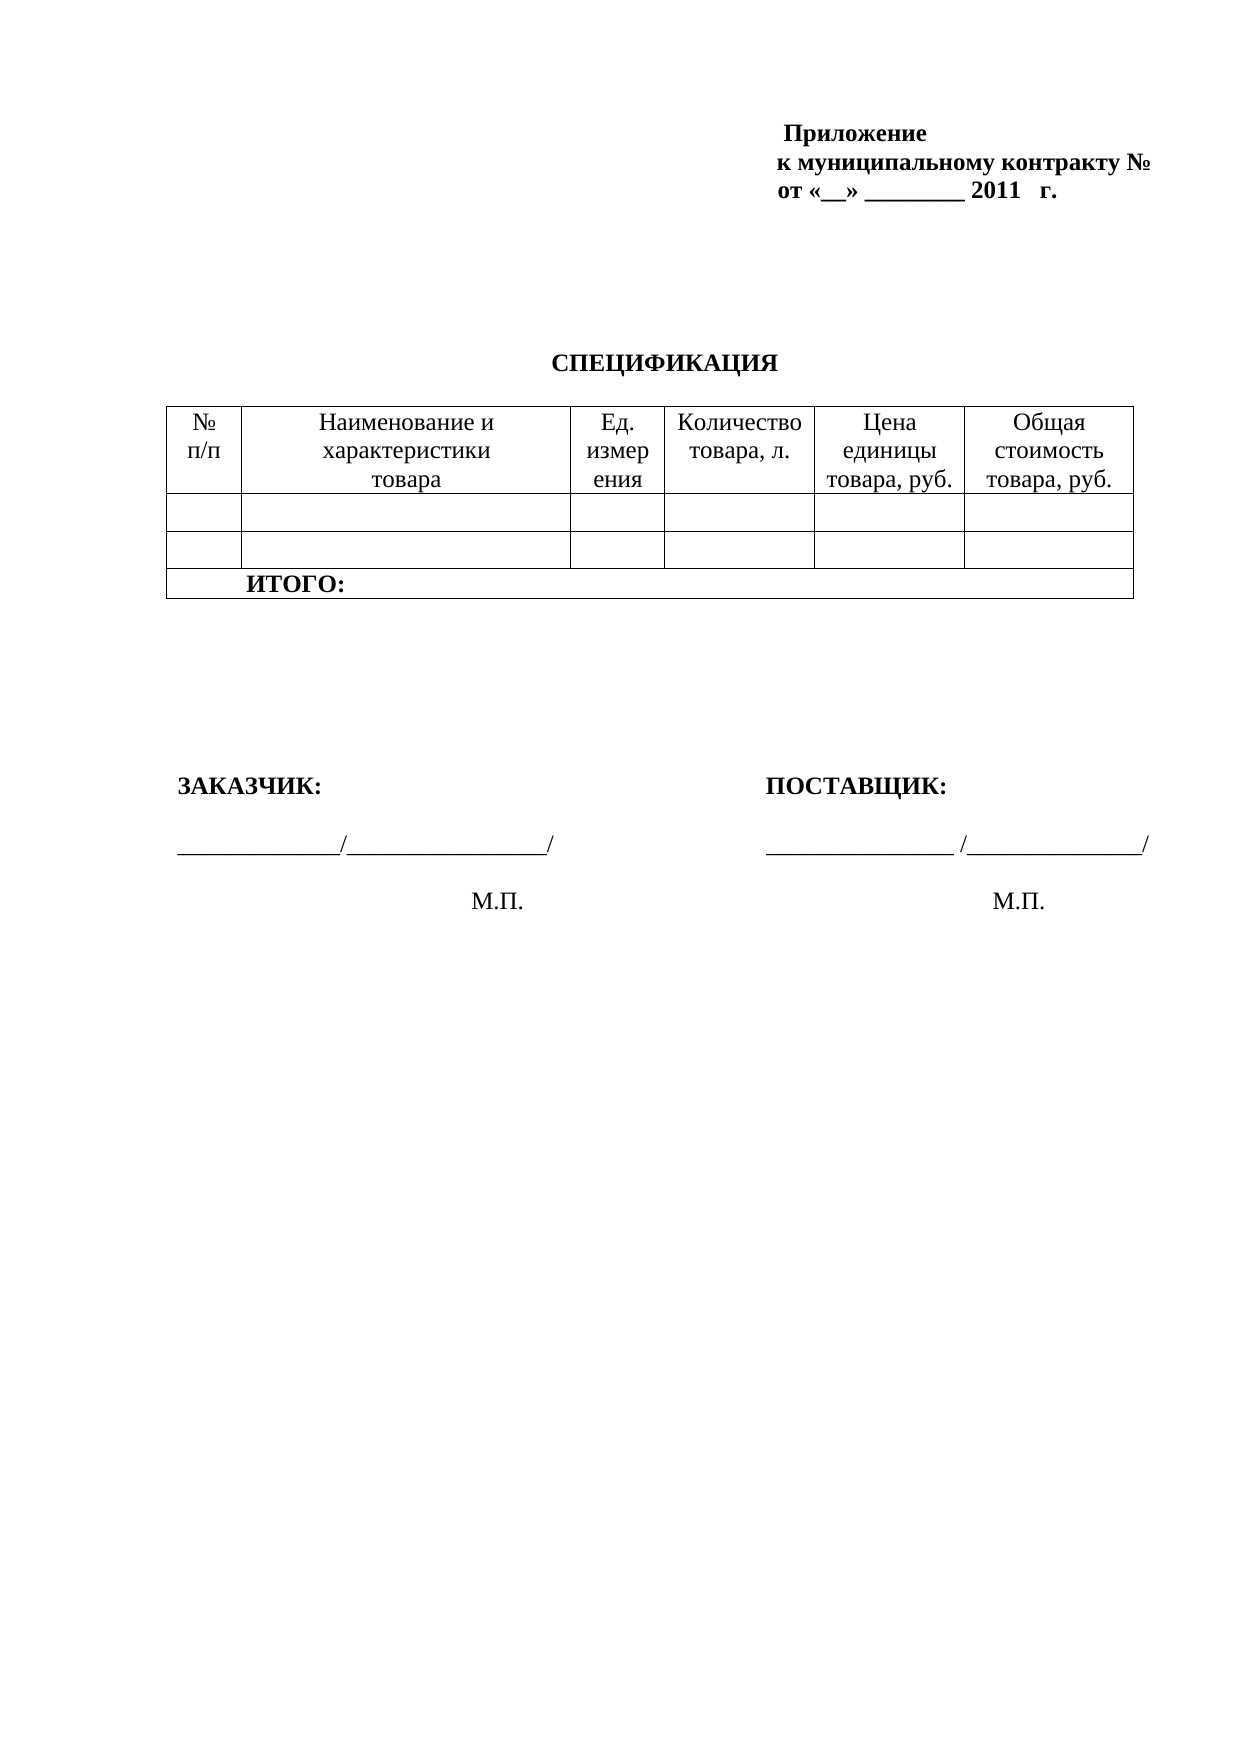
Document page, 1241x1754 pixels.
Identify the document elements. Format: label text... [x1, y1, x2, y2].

text к муниципальному контракту № [177, 147, 1152, 176]
table_header Общая стоимость товара, руб. [965, 407, 1133, 493]
table_header № п/п [167, 407, 241, 493]
table_cell [571, 532, 664, 568]
table_cell [815, 494, 964, 531]
text _____________/________________/ _______________ /______________/ [177, 829, 1152, 858]
text от «__» ________ 2011 г. [177, 176, 1152, 204]
table_cell [242, 494, 570, 531]
table_cell [815, 532, 964, 568]
text ЗАКАЗЧИК: ПОСТАВЩИК: [177, 771, 1152, 800]
table_cell ИТОГО: [167, 569, 1133, 598]
table_cell [665, 532, 814, 568]
table_header Цена единицы товара, руб. [815, 407, 964, 493]
table_cell [965, 494, 1133, 531]
table_cell [167, 494, 241, 531]
table_cell [571, 494, 664, 531]
table_header Количество товара, л. [665, 407, 814, 493]
text СПЕЦИФИКАЦИЯ [177, 348, 1152, 377]
table_header Наименование и характеристики товара [242, 407, 570, 493]
text Приложение [177, 118, 1152, 147]
table_cell [965, 532, 1133, 568]
table_cell [242, 532, 570, 568]
table_cell [665, 494, 814, 531]
table_header Ед. измерения [571, 407, 664, 493]
text М.П. М.П. [177, 886, 1152, 915]
table_cell [167, 532, 241, 568]
